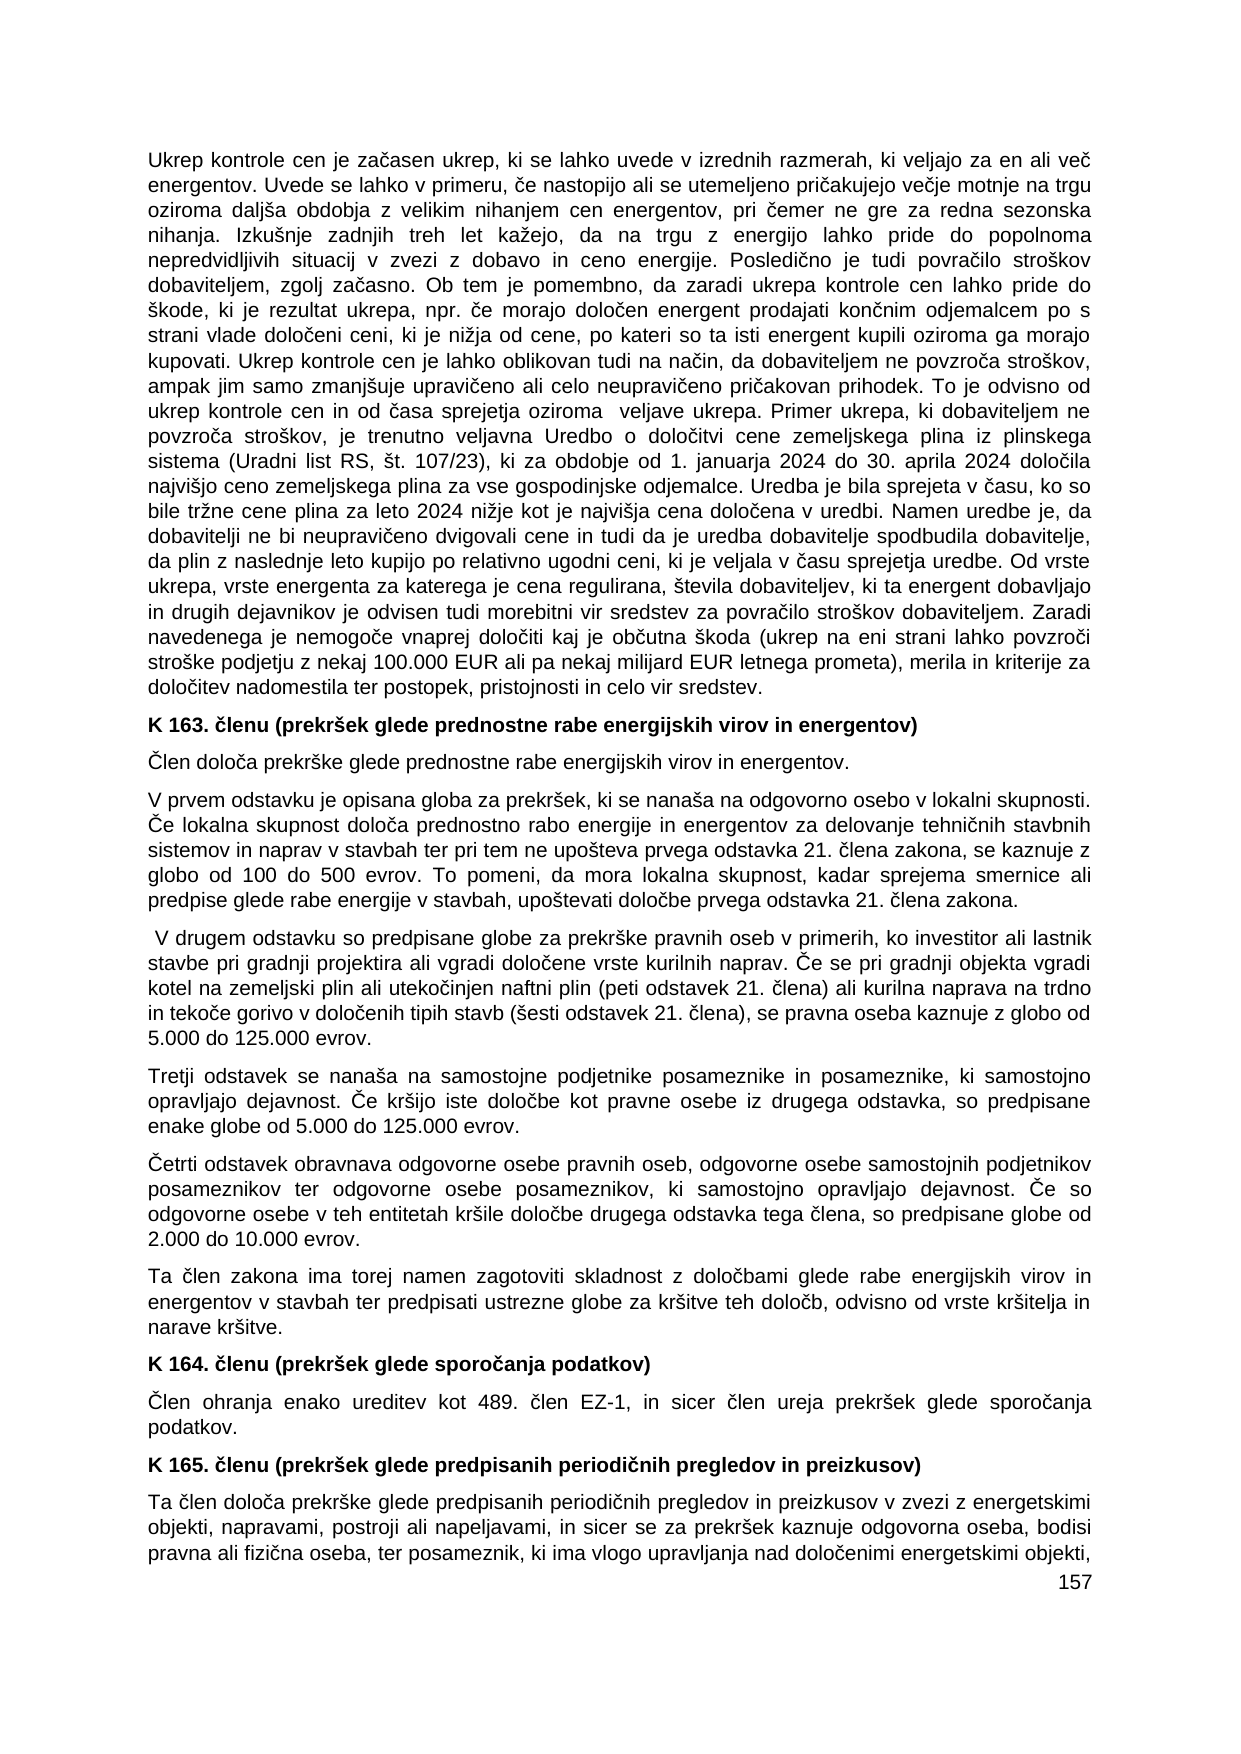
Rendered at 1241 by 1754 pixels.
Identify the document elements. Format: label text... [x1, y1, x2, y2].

text V drugem odstavku so predpisane globe za prekrške pravnih oseb v primerih, ko investitor ali lastnik stavbe pri gradnji projektira ali vgradi določene vrste kurilnih naprav. Če se pri gradnji objekta vgradi kotel na zemeljski plin ali utekočinjen naftni plin (peti odstavek 21. člena) ali kurilna naprava na trdno in tekoče gorivo v določenih tipih stavb (šesti odstavek 21. člena), se pravna oseba kaznuje z globo od 5.000 do 125.000 evrov. [148, 926, 1093, 1050]
text K 164. členu (prekršek glede sporočanja podatkov) [148, 1352, 1093, 1376]
text K 165. členu (prekršek glede predpisanih periodičnih pregledov in preizkusov) [148, 1452, 1093, 1476]
text K 163. členu (prekršek glede prednostne rabe energijskih virov in energentov) [148, 712, 1093, 736]
text Četrti odstavek obravnava odgovorne osebe pravnih oseb, odgovorne osebe samostojnih podjetnikov posameznikov ter odgovorne osebe posameznikov, ki samostojno opravljajo dejavnost. Če so odgovorne osebe v teh entitetah kršile določbe drugega odstavka tega člena, so predpisane globe od 2.000 do 10.000 evrov. [148, 1151, 1093, 1251]
text Ukrep kontrole cen je začasen ukrep, ki se lahko uvede v izrednih razmerah, ki veljajo za en ali več energentov. Uvede se lahko v primeru, če nastopijo ali se utemeljeno pričakujejo večje motnje na trgu oziroma daljša obdobja z velikim nihanjem cen energentov, pri čemer ne gre za redna sezonska nihanja. Izkušnje zadnjih treh let kažejo, da na trgu z energijo lahko pride do popolnoma nepredvidljivih situacij v zvezi z dobavo in ceno energije. Posledično je tudi povračilo stroškov dobaviteljem, zgolj začasno. Ob tem je pomembno, da zaradi ukrepa kontrole cen lahko pride do škode, ki je rezultat ukrepa, npr. če morajo določen energent prodajati končnim odjemalcem po s strani vlade določeni ceni, ki je nižja od cene, po kateri so ta isti energent kupili oziroma ga morajo kupovati. Ukrep kontrole cen je lahko oblikovan tudi na način, da dobaviteljem ne povzroča stroškov, ampak jim samo zmanjšuje upravičeno ali celo neupravičeno pričakovan prihodek. To je odvisno od ukrep kontrole cen in od časa sprejetja oziroma veljave ukrepa. Primer ukrepa, ki dobaviteljem ne povzroča stroškov, je trenutno veljavna Uredbo o določitvi cene zemeljskega plina iz plinskega sistema (Uradni list RS, št. 107/23), ki za obdobje od 1. januarja 2024 do 30. aprila 2024 določila najvišjo ceno zemeljskega plina za vse gospodinjske odjemalce. Uredba je bila sprejeta v času, ko so bile tržne cene plina za leto 2024 nižje kot je najvišja cena določena v uredbi. Namen uredbe je, da dobavitelji ne bi neupravičeno dvigovali cene in tudi da je uredba dobavitelje spodbudila dobavitelje, da plin z naslednje leto kupijo po relativno ugodni ceni, ki je veljala v času sprejetja uredbe. Od vrste ukrepa, vrste energenta za katerega je cena regulirana, števila dobaviteljev, ki ta energent dobavljajo in drugih dejavnikov je odvisen tudi morebitni vir sredstev za povračilo stroškov dobaviteljem. Zaradi navedenega je nemogoče vnaprej določiti kaj je občutna škoda (ukrep na eni strani lahko povzroči stroške podjetju z nekaj 100.000 EUR ali pa nekaj milijard EUR letnega prometa), merila in kriterije za določitev nadomestila ter postopek, pristojnosti in celo vir sredstev. [148, 148, 1093, 699]
text Ta člen zakona ima torej namen zagotoviti skladnost z določbami glede rabe energijskih virov in energentov v stavbah ter predpisati ustrezne globe za kršitve teh določb, odvisno od vrste kršitelja in narave kršitve. [148, 1264, 1093, 1338]
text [148, 1490, 1093, 1564]
text Člen ohranja enako ureditev kot 489. člen EZ-1, in sicer člen ureja prekršek glede sporočanja podatkov. [148, 1390, 1093, 1439]
text Člen določa prekrške glede prednostne rabe energijskih virov in energentov. [148, 750, 1093, 774]
text Tretji odstavek se nanaša na samostojne podjetnike posameznike in posameznike, ki samostojno opravljajo dejavnost. Če kršijo iste določbe kot pravne osebe iz drugega odstavka, so predpisane enake globe od 5.000 do 125.000 evrov. [148, 1064, 1093, 1138]
text V prvem odstavku je opisana globa za prekršek, ki se nanaša na odgovorno osebo v lokalni skupnosti. Če lokalna skupnost določa prednostno rabo energije in energentov za delovanje tehničnih stavbnih sistemov in naprav v stavbah ter pri tem ne upošteva prvega odstavka 21. člena zakona, se kaznuje z globo od 100 do 500 evrov. To pomeni, da mora lokalna skupnost, kadar sprejema smernice ali predpise glede rabe energije v stavbah, upoštevati določbe prvega odstavka 21. člena zakona. [148, 788, 1093, 912]
